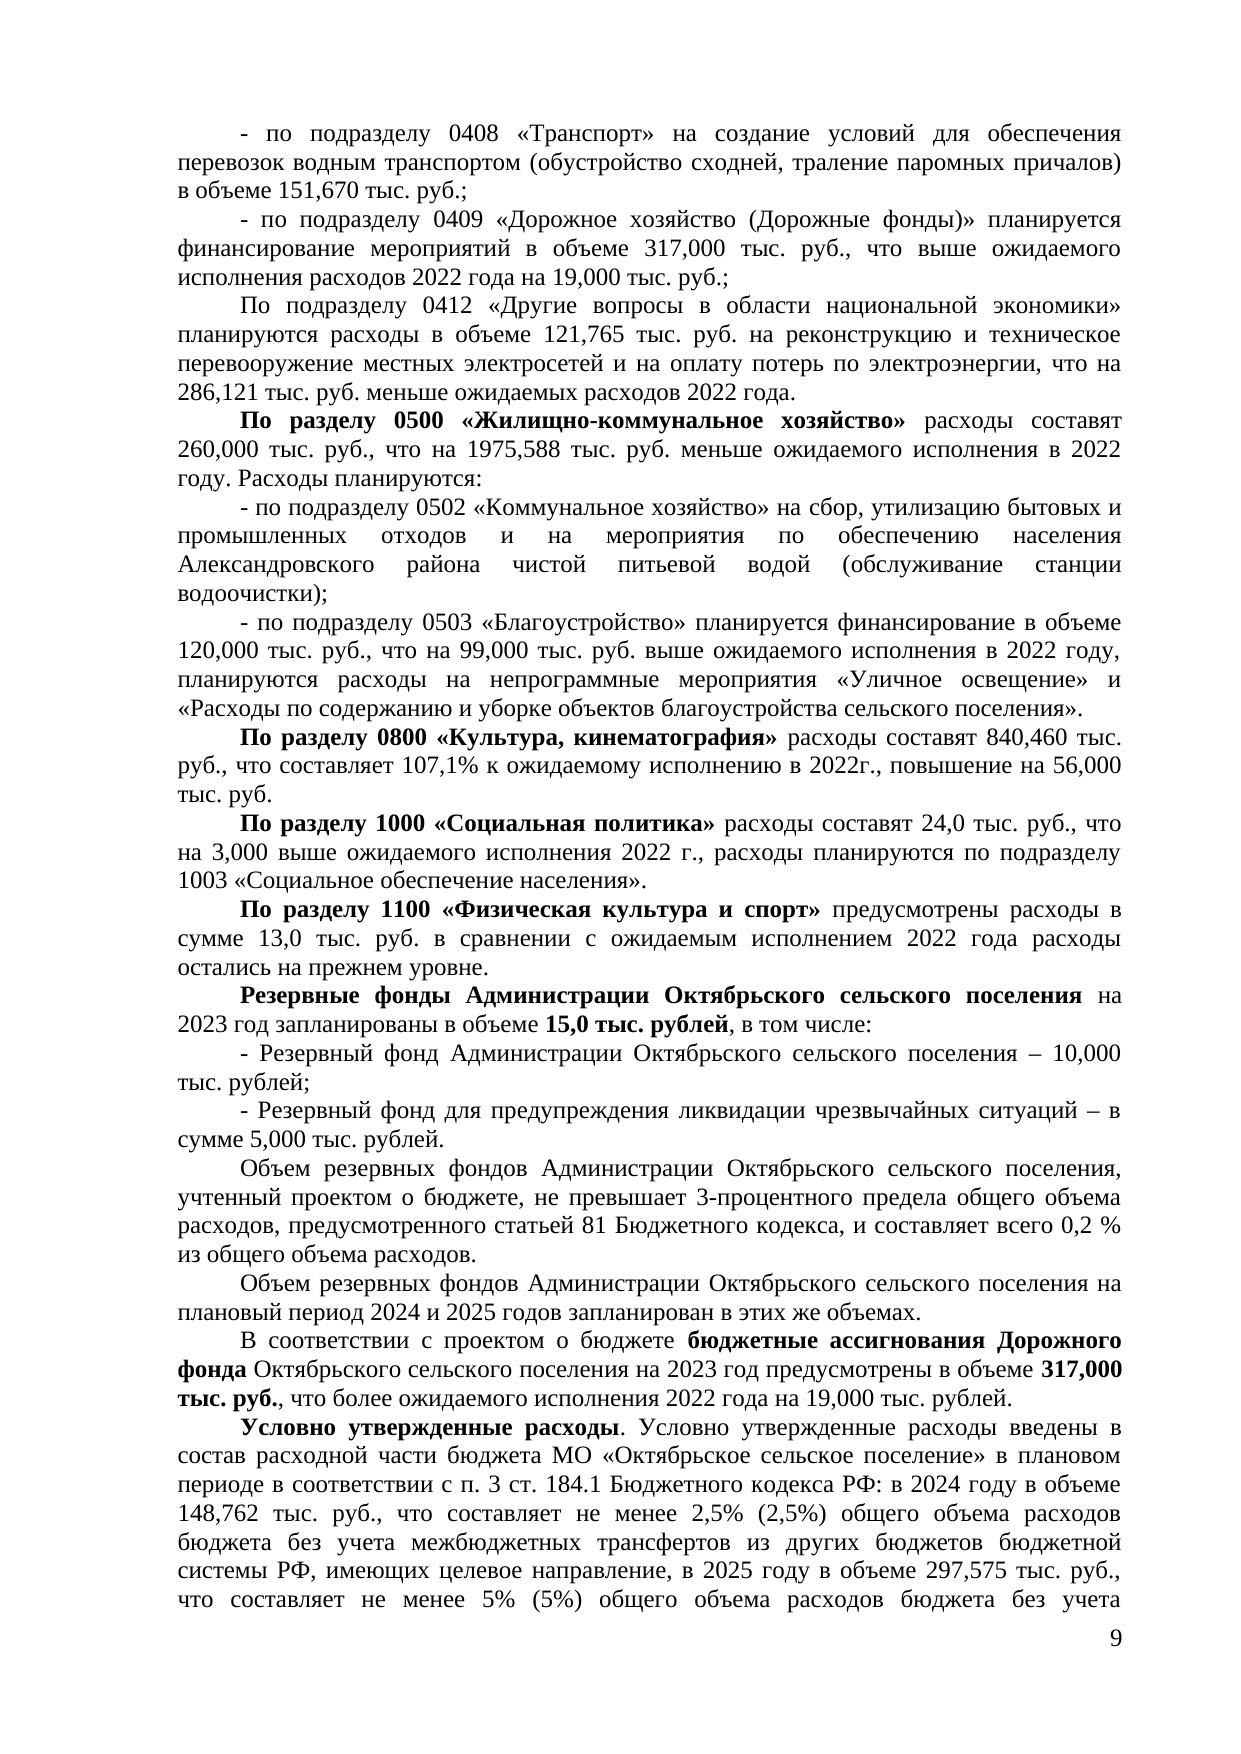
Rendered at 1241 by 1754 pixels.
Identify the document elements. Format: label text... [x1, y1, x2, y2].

text По разделу 1100 «Физическая культура и спорт» предусмотрены расходы в сумме 13,0 тыс. руб. в сравнении с ожидаемым исполнением 2022 года расходы остались на прежнем уровне. [177, 894, 1122, 981]
text - по подразделу 0503 «Благоустройство» планируется финансирование в объеме 120,000 тыс. руб., что на 99,000 тыс. руб. выше ожидаемого исполнения в 2022 году, планируются расходы на непрограммные мероприятия «Уличное освещение» и «Расходы по содержанию и уборке объектов благоустройства сельского поселения». [177, 607, 1122, 722]
text В соответствии с проектом о бюджете бюджетные ассигнования Дорожного фонда Октябрьского сельского поселения на 2023 год предусмотрены в объеме 317,000 тыс. руб., что более ожидаемого исполнения 2022 года на 19,000 тыс. рублей. [177, 1326, 1122, 1412]
text По подразделу 0412 «Другие вопросы в области национальной экономики» планируются расходы в объеме 121,765 тыс. руб. на реконструкцию и техническое перевооружение местных электросетей и на оплату потерь по электроэнергии, что на 286,121 тыс. руб. меньше ожидаемых расходов 2022 года. [177, 291, 1122, 406]
text Объем резервных фондов Администрации Октябрьского сельского поселения на плановый период 2024 и 2025 годов запланирован в этих же объемах. [177, 1268, 1122, 1326]
text - по подразделу 0502 «Коммунальное хозяйство» на сбор, утилизацию бытовых и промышленных отходов и на мероприятия по обеспечению населения Александровского района чистой питьевой водой (обслуживание станции водоочистки); [177, 492, 1122, 607]
text - Резервный фонд Администрации Октябрьского сельского поселения – 10,000 тыс. рублей; [177, 1038, 1122, 1096]
text - по подразделу 0409 «Дорожное хозяйство (Дорожные фонды)» планируется финансирование мероприятий в объеме 317,000 тыс. руб., что выше ожидаемого исполнения расходов 2022 года на 19,000 тыс. руб.; [177, 204, 1122, 291]
text Объем резервных фондов Администрации Октябрьского сельского поселения, учтенный проектом о бюджете, не превышает 3-процентного предела общего объема расходов, предусмотренного статьей 81 Бюджетного кодекса, и составляет всего 0,2 % из общего объема расходов. [177, 1153, 1122, 1268]
text По разделу 1000 «Социальная политика» расходы составят 24,0 тыс. руб., что на 3,000 выше ожидаемого исполнения 2022 г., расходы планируются по подразделу 1003 «Социальное обеспечение населения». [177, 808, 1122, 894]
text - по подразделу 0408 «Транспорт» на создание условий для обеспечения перевозок водным транспортом (обустройство сходней, траление паромных причалов) в объеме 151,670 тыс. руб.; [177, 118, 1122, 204]
text Резервные фонды Администрации Октябрьского сельского поселения на 2023 год запланированы в объеме 15,0 тыс. рублей, в том числе: [177, 981, 1122, 1038]
text - Резервный фонд для предупреждения ликвидации чрезвычайных ситуаций – в сумме 5,000 тыс. рублей. [177, 1096, 1122, 1153]
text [177, 1412, 1122, 1613]
text По разделу 0500 «Жилищно-коммунальное хозяйство» расходы составят 260,000 тыс. руб., что на 1975,588 тыс. руб. меньше ожидаемого исполнения в 2022 году. Расходы планируются: [177, 406, 1122, 492]
text По разделу 0800 «Культура, кинематография» расходы составят 840,460 тыс. руб., что составляет 107,1% к ожидаемому исполнению в 2022г., повышение на 56,000 тыс. руб. [177, 722, 1122, 808]
